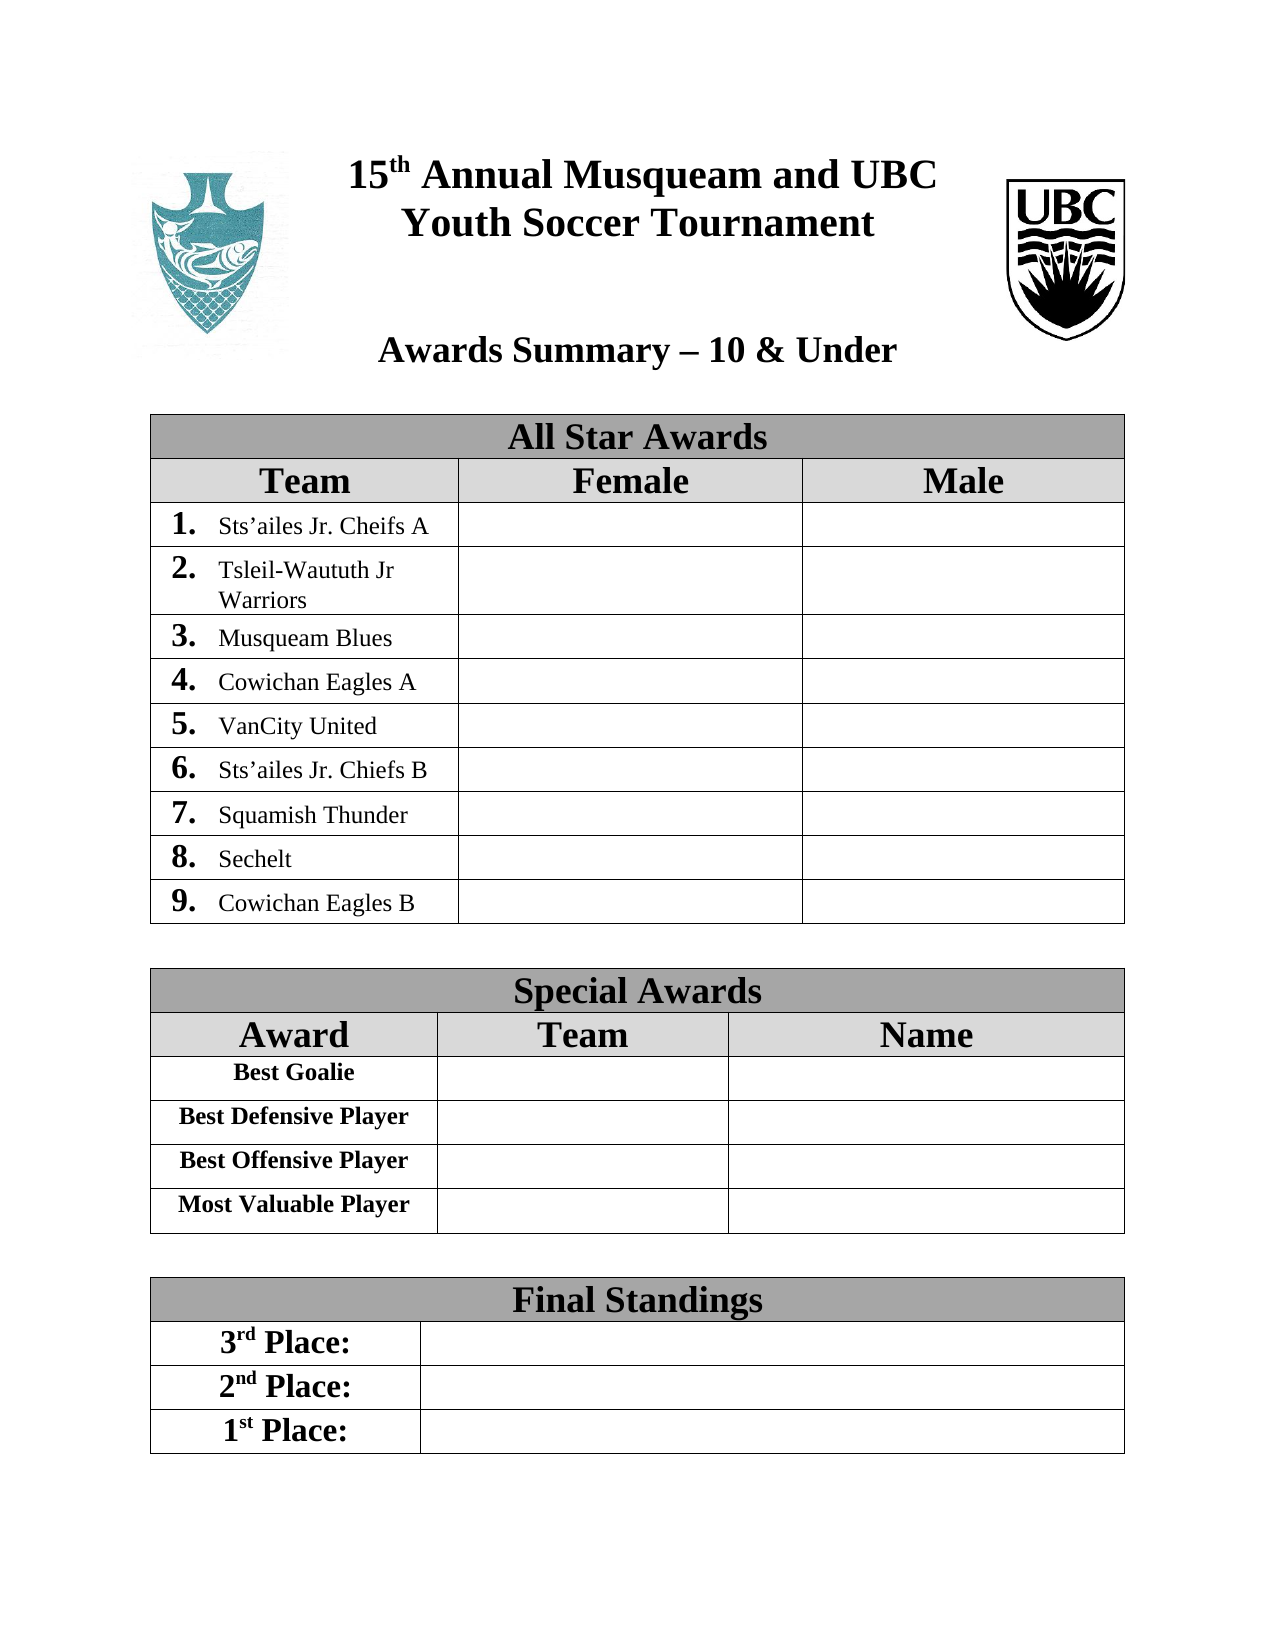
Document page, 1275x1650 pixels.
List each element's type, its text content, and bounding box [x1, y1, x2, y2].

text 15th Annual Musqueam and UBC [226, 150, 1004, 198]
table_cell [438, 1145, 728, 1188]
table_cell [438, 1189, 728, 1232]
text Awards Summary – 10 & Under [150, 327, 1125, 370]
table_cell Most Valuable Player [151, 1189, 437, 1232]
table_cell [459, 880, 802, 923]
table_cell [729, 1189, 1124, 1232]
table_cell VanCity United [151, 704, 458, 747]
table_header Final Standings [151, 1278, 1124, 1321]
table_cell Award [151, 1013, 437, 1056]
table_cell [421, 1322, 1124, 1365]
table_cell [803, 547, 1124, 614]
table_cell [438, 1101, 728, 1144]
table_cell [459, 615, 802, 658]
picture [1006, 179, 1125, 341]
table_cell Male [803, 459, 1124, 502]
table_cell Tsleil-Waututh Jr Warriors [151, 547, 458, 614]
table_cell [803, 836, 1124, 879]
table_header All Star Awards [151, 415, 1124, 458]
table_cell Best Offensive Player [151, 1145, 437, 1188]
table_cell [421, 1410, 1124, 1453]
table_cell [729, 1101, 1124, 1144]
table_cell 1st Place: [151, 1410, 420, 1453]
table_cell [803, 615, 1124, 658]
table_cell [803, 792, 1124, 835]
text Youth Soccer Tournament [289, 198, 1004, 246]
table_cell [803, 503, 1124, 546]
table_cell [803, 659, 1124, 702]
table_cell Cowichan Eagles A [151, 659, 458, 702]
table_cell Squamish Thunder [151, 792, 458, 835]
table_cell 2nd Place: [151, 1366, 420, 1409]
table_cell Best Defensive Player [151, 1101, 437, 1144]
picture [131, 151, 289, 360]
table_cell [459, 659, 802, 702]
table_cell [438, 1057, 728, 1100]
table_cell [421, 1366, 1124, 1409]
table_cell [459, 836, 802, 879]
table_cell [459, 792, 802, 835]
table_cell Cowichan Eagles B [151, 880, 458, 923]
table_cell Sts’ailes Jr. Chiefs B [151, 748, 458, 791]
table_cell Sts’ailes Jr. Cheifs A [151, 503, 458, 546]
table_cell Best Goalie [151, 1057, 437, 1100]
table_cell Name [729, 1013, 1124, 1056]
table_cell Female [459, 459, 802, 502]
table_cell Team [438, 1013, 728, 1056]
table_cell [729, 1057, 1124, 1100]
table_cell [459, 547, 802, 614]
table_cell Team [151, 459, 458, 502]
table_cell [729, 1145, 1124, 1188]
table_cell [459, 704, 802, 747]
table_cell [459, 748, 802, 791]
table_cell [459, 503, 802, 546]
table_cell 3rd Place: [151, 1322, 420, 1365]
table_cell [803, 880, 1124, 923]
table_cell [803, 704, 1124, 747]
table_header Special Awards [151, 969, 1124, 1012]
table_cell [803, 748, 1124, 791]
table_cell Sechelt [151, 836, 458, 879]
table_cell Musqueam Blues [151, 615, 458, 658]
